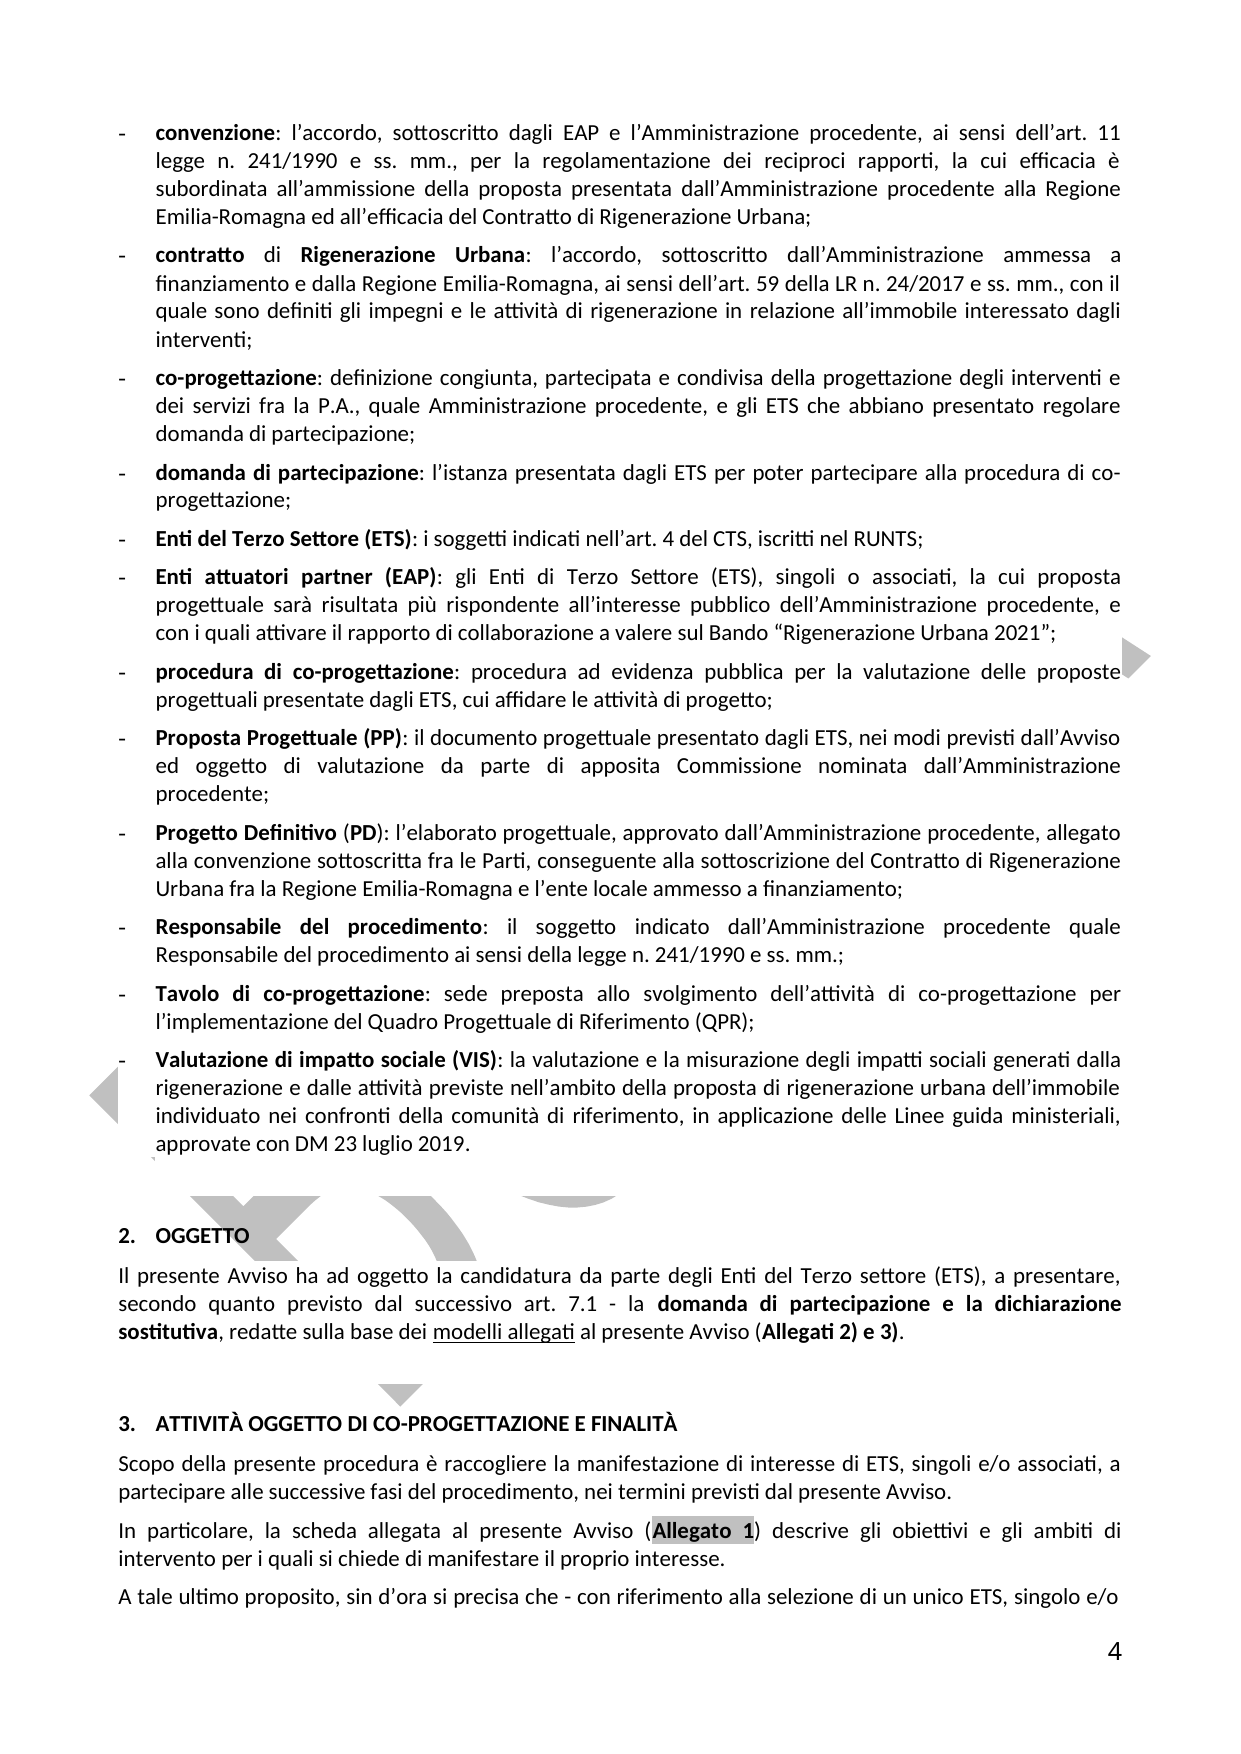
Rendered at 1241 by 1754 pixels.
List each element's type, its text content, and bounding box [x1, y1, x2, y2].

text Il presente Avviso ha ad oggetto la candidatura da parte degli Enti del Terzo settore (ETS), a presentare, secondo quanto previsto dal successivo art. 7.1 - la domanda di partecipazione e la dichiarazione sostitutiva, redatte sulla base dei modelli allegati al presente Avviso (Allegati 2) e 3). [118, 1261, 1122, 1345]
list domanda di partecipazione: l’istanza presentata dagli ETS per poter partecipare alla procedura di co-progettazione; [118, 458, 1122, 514]
list Valutazione di impatto sociale (VIS): la valutazione e la misurazione degli impatti sociali generati dalla rigenerazione e dalle attività previste nell’ambito della proposta di rigenerazione urbana dell’immobile individuato nei confronti della comunità di riferimento, in applicazione delle Linee guida ministeriali, approvate con DM 23 luglio 2019. [118, 1045, 1122, 1157]
text Scopo della presente procedura è raccogliere la manifestazione di interesse di ETS, singoli e/o associati, a partecipare alle successive fasi del procedimento, nei termini previsti dal presente Avviso. [118, 1449, 1122, 1505]
list Proposta Progettuale (PP): il documento progettuale presentato dagli ETS, nei modi previsti dall’Avviso ed oggetto di valutazione da parte di apposita Commissione nominata dall’Amministrazione procedente; [118, 723, 1122, 807]
list convenzione: l’accordo, sottoscritto dagli EAP e l’Amministrazione procedente, ai sensi dell’art. 11 legge n. 241/1990 e ss. mm., per la regolamentazione dei reciproci rapporti, la cui efficacia è subordinata all’ammissione della proposta presentata dall’Amministrazione procedente alla Regione Emilia-Romagna ed all’efficacia del Contratto di Rigenerazione Urbana; [118, 118, 1122, 230]
list contratto di Rigenerazione Urbana: l’accordo, sottoscritto dall’Amministrazione ammessa a finanziamento e dalla Regione Emilia-Romagna, ai sensi dell’art. 59 della LR n. 24/2017 e ss. mm., con il quale sono definiti gli impegni e le attività di rigenerazione in relazione all’immobile interessato dagli interventi; [118, 241, 1122, 353]
subtitle ATTIVITÀ OGGETTO DI CO-PROGETTAZIONE E FINALITÀ [118, 1409, 1122, 1437]
text In particolare, la scheda allegata al presente Avviso (Allegato 1) descrive gli obiettivi e gli ambiti di intervento per i quali si chiede di manifestare il proprio interesse. [118, 1516, 1122, 1572]
list Enti del Terzo Settore (ETS): i soggetti indicati nell’art. 4 del CTS, iscritti nel RUNTS; [118, 524, 1122, 552]
list Enti attuatori partner (EAP): gli Enti di Terzo Settore (ETS), singoli o associati, la cui proposta progettuale sarà risultata più rispondente all’interesse pubblico dell’Amministrazione procedente, e con i quali attivare il rapporto di collaborazione a valere sul Bando “Rigenerazione Urbana 2021”; [118, 562, 1122, 647]
list co-progettazione: definizione congiunta, partecipata e condivisa della progettazione degli interventi e dei servizi fra la P.A., quale Amministrazione procedente, e gli ETS che abbiano presentato regolare domanda di partecipazione; [118, 363, 1122, 447]
list Responsabile del procedimento: il soggetto indicato dall’Amministrazione procedente quale Responsabile del procedimento ai sensi della legge n. 241/1990 e ss. mm.; [118, 912, 1122, 968]
subtitle OGGETTO [118, 1221, 1122, 1249]
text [118, 1582, 1122, 1610]
list Progetto Definitivo (PD): l’elaborato progettuale, approvato dall’Amministrazione procedente, allegato alla convenzione sottoscritta fra le Parti, conseguente alla sottoscrizione del Contratto di Rigenerazione Urbana fra la Regione Emilia-Romagna e l’ente locale ammesso a finanziamento; [118, 818, 1122, 902]
list Tavolo di co-progettazione: sede preposta allo svolgimento dell’attività di co-progettazione per l’implementazione del Quadro Progettuale di Riferimento (QPR); [118, 979, 1122, 1035]
list procedura di co-progettazione: procedura ad evidenza pubblica per la valutazione delle proposte progettuali presentate dagli ETS, cui affidare le attività di progetto; [118, 657, 1122, 713]
